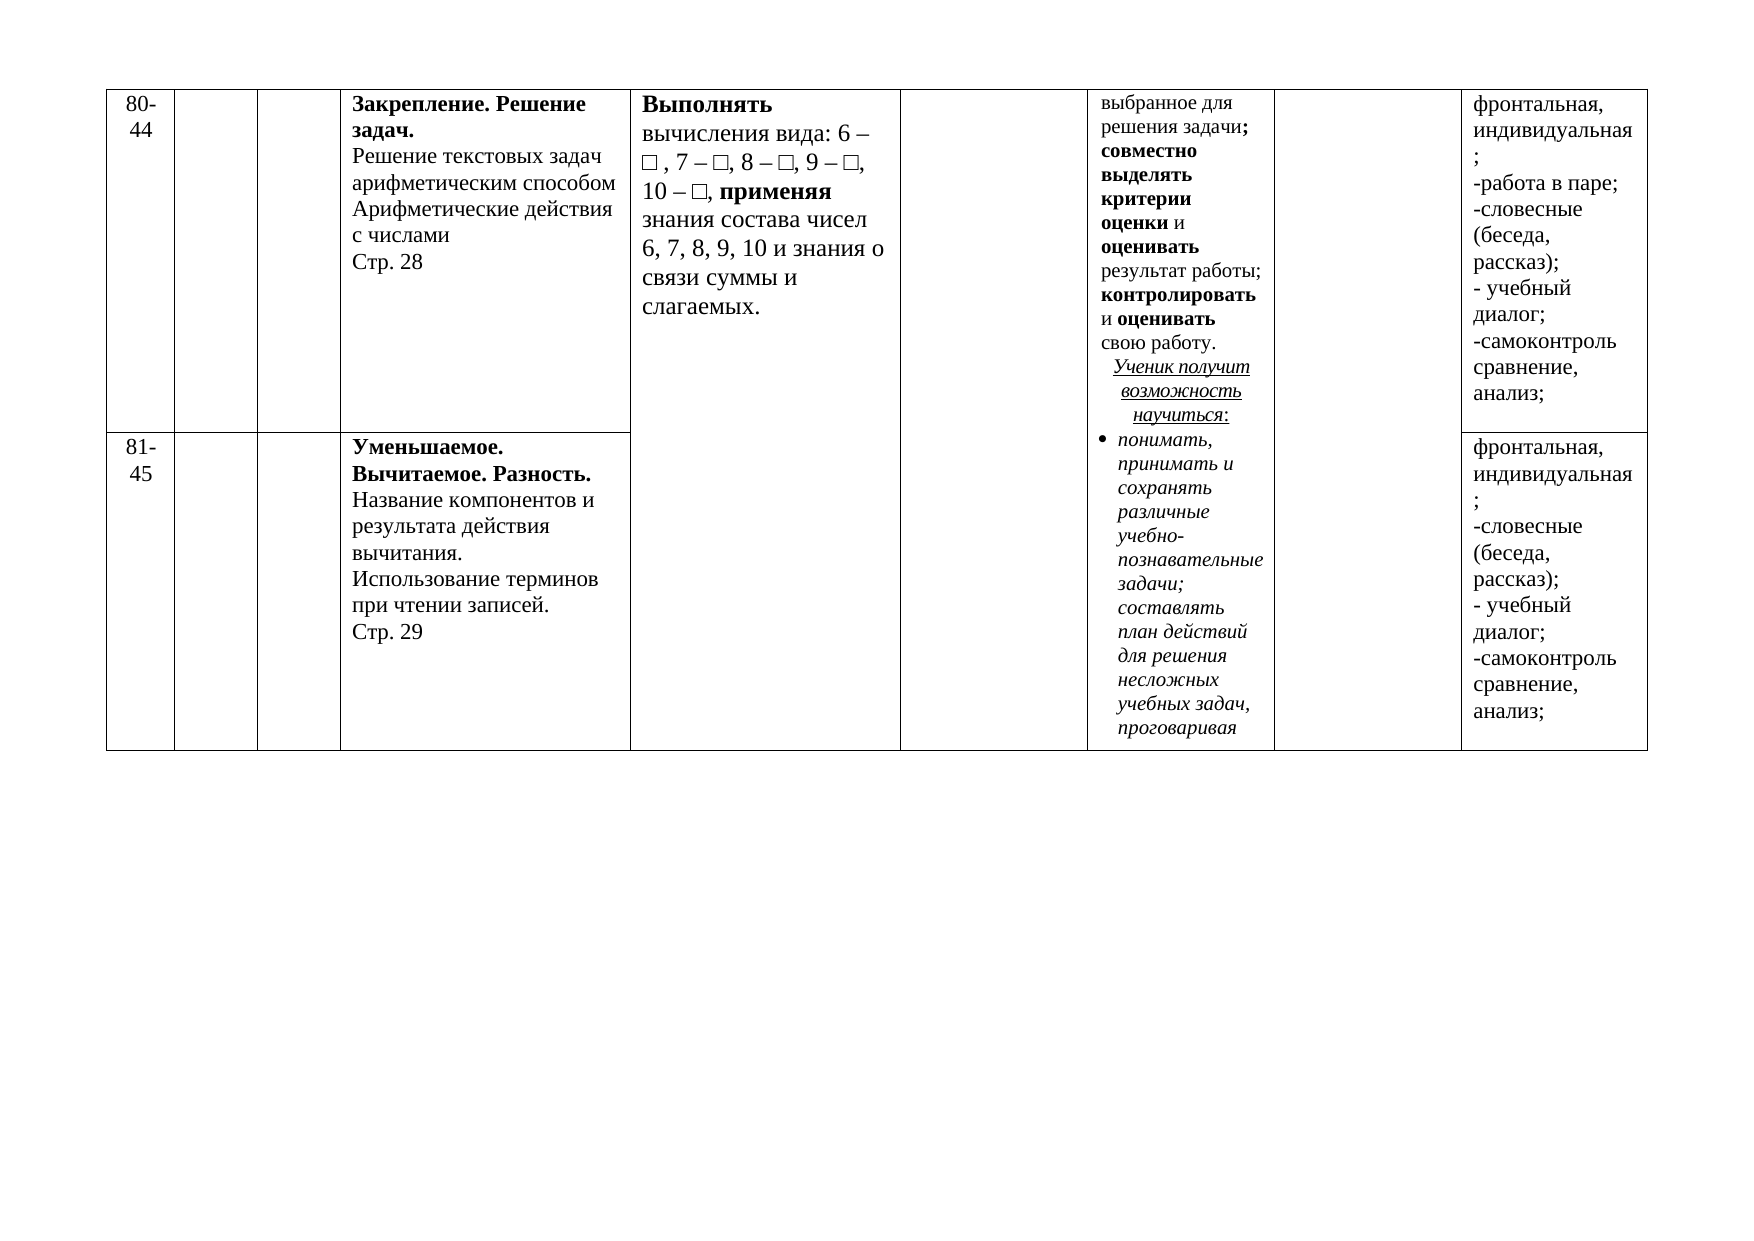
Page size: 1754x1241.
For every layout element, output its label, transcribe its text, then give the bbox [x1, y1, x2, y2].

table_cell Уменьшаемое. Вычитаемое. Разность. Название компонентов и результата действия вычитания. Использование терминов при чтении записей. Стр. 29 [341, 433, 630, 749]
table_cell Закрепление. Решение задач. Решение текстовых задач арифметическим способом Арифметические действия с числами Стр. 28 [341, 90, 630, 432]
table_cell [175, 433, 257, 749]
table_cell фронтальная, индивидуальная; -работа в паре; -словесные (беседа, рассказ); - учебный диалог; -самоконтроль сравнение, анализ; [1462, 90, 1647, 432]
table_cell [175, 90, 257, 432]
table_cell 81-45 [107, 433, 174, 749]
table_cell [258, 433, 340, 749]
table_cell [258, 90, 340, 432]
table_cell фронтальная, индивидуальная; -словесные (беседа, рассказ); - учебный диалог; -самоконтроль сравнение, анализ; [1462, 433, 1647, 749]
table_cell 80-44 [107, 90, 174, 432]
